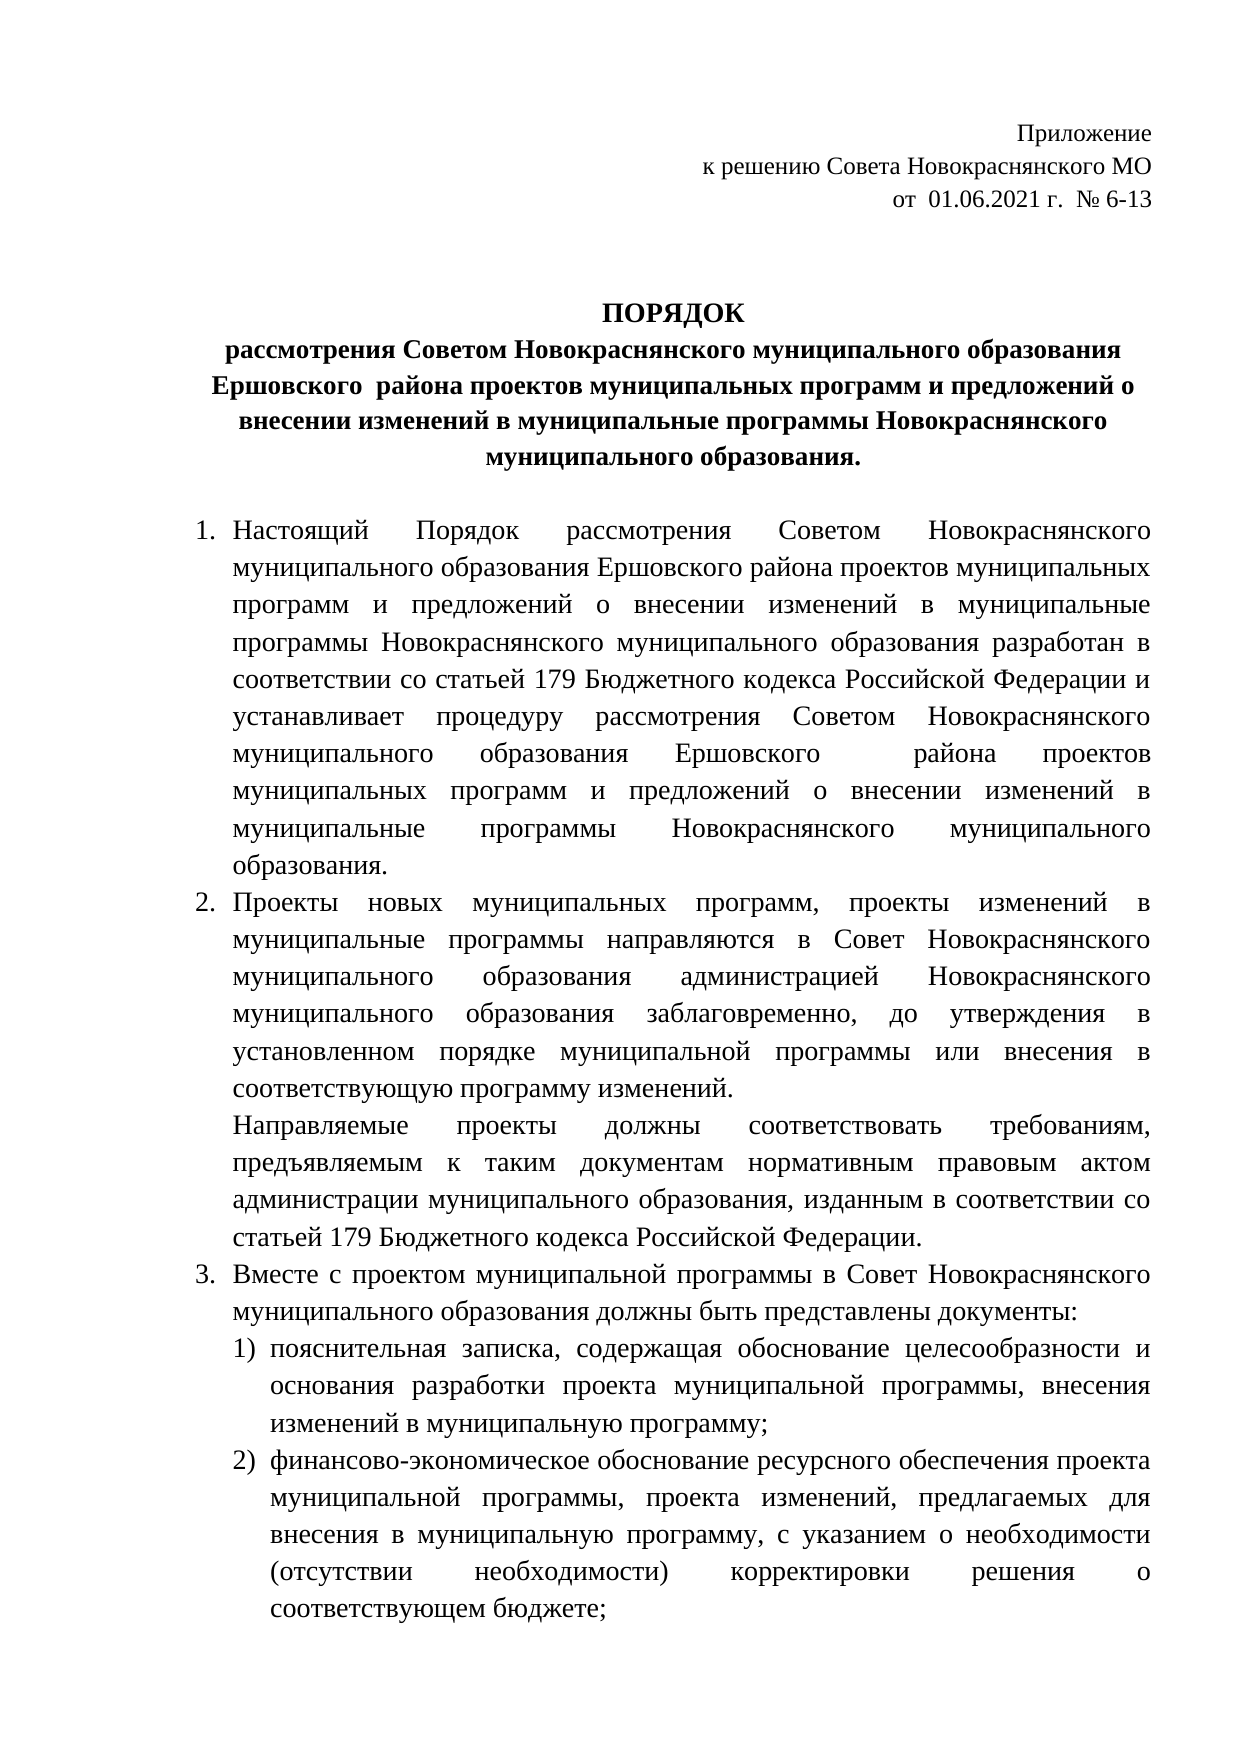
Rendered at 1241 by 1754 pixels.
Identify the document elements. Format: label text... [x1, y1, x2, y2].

list Настоящий Порядок рассмотрения Советом Новокраснянского муниципального образования Ершовского района проектов муниципальных программ и предложений о внесении изменений в муниципальные программы Новокраснянского муниципального образования разработан в соответствии со статьей 179 Бюджетного кодекса Российской Федерации и устанавливает процедуру рассмотрения Советом Новокраснянского муниципального образования Ершовского района проектов муниципальных программ и предложений о внесении изменений в муниципальные программы Новокраснянского муниципального образования. [195, 513, 1152, 880]
list ПОРЯДОК рассмотрения Советом Новокраснянского муниципального образования Ершовского района проектов муниципальных программ и предложений о внесении изменений в муниципальные программы Новокраснянского муниципального образования. [195, 296, 1152, 471]
list финансово-экономическое обоснование ресурсного обеспечения проекта муниципальной программы, проекта изменений, предлагаемых для внесения в муниципальную программу, с указанием о необходимости (отсутствии необходимости) корректировки решения о соответствующем бюджете; [232, 1443, 1152, 1624]
list Направляемые проекты должны соответствовать требованиям, предъявляемым к таким документам нормативным правовым актом администрации муниципального образования, изданным в соответствии со статьей 179 Бюджетного кодекса Российской Федерации. [232, 1108, 1152, 1252]
list Приложение к решению Совета Новокраснянского МО от 01.06.2021 г. № 6-13 [288, 118, 1152, 213]
list Вместе с проектом муниципальной программы в Совет Новокраснянского муниципального образования должны быть представлены документы: [195, 1257, 1152, 1326]
list Проекты новых муниципальных программ, проекты изменений в муниципальные программы направляются в Совет Новокраснянского муниципального образования администрацией Новокраснянского муниципального образования заблаговременно, до утверждения в установленном порядке муниципальной программы или внесения в соответствующую программу изменений. [195, 885, 1152, 1103]
list пояснительная записка, содержащая обоснование целесообразности и основания разработки проекта муниципальной программы, внесения изменений в муниципальную программу; [232, 1331, 1152, 1438]
